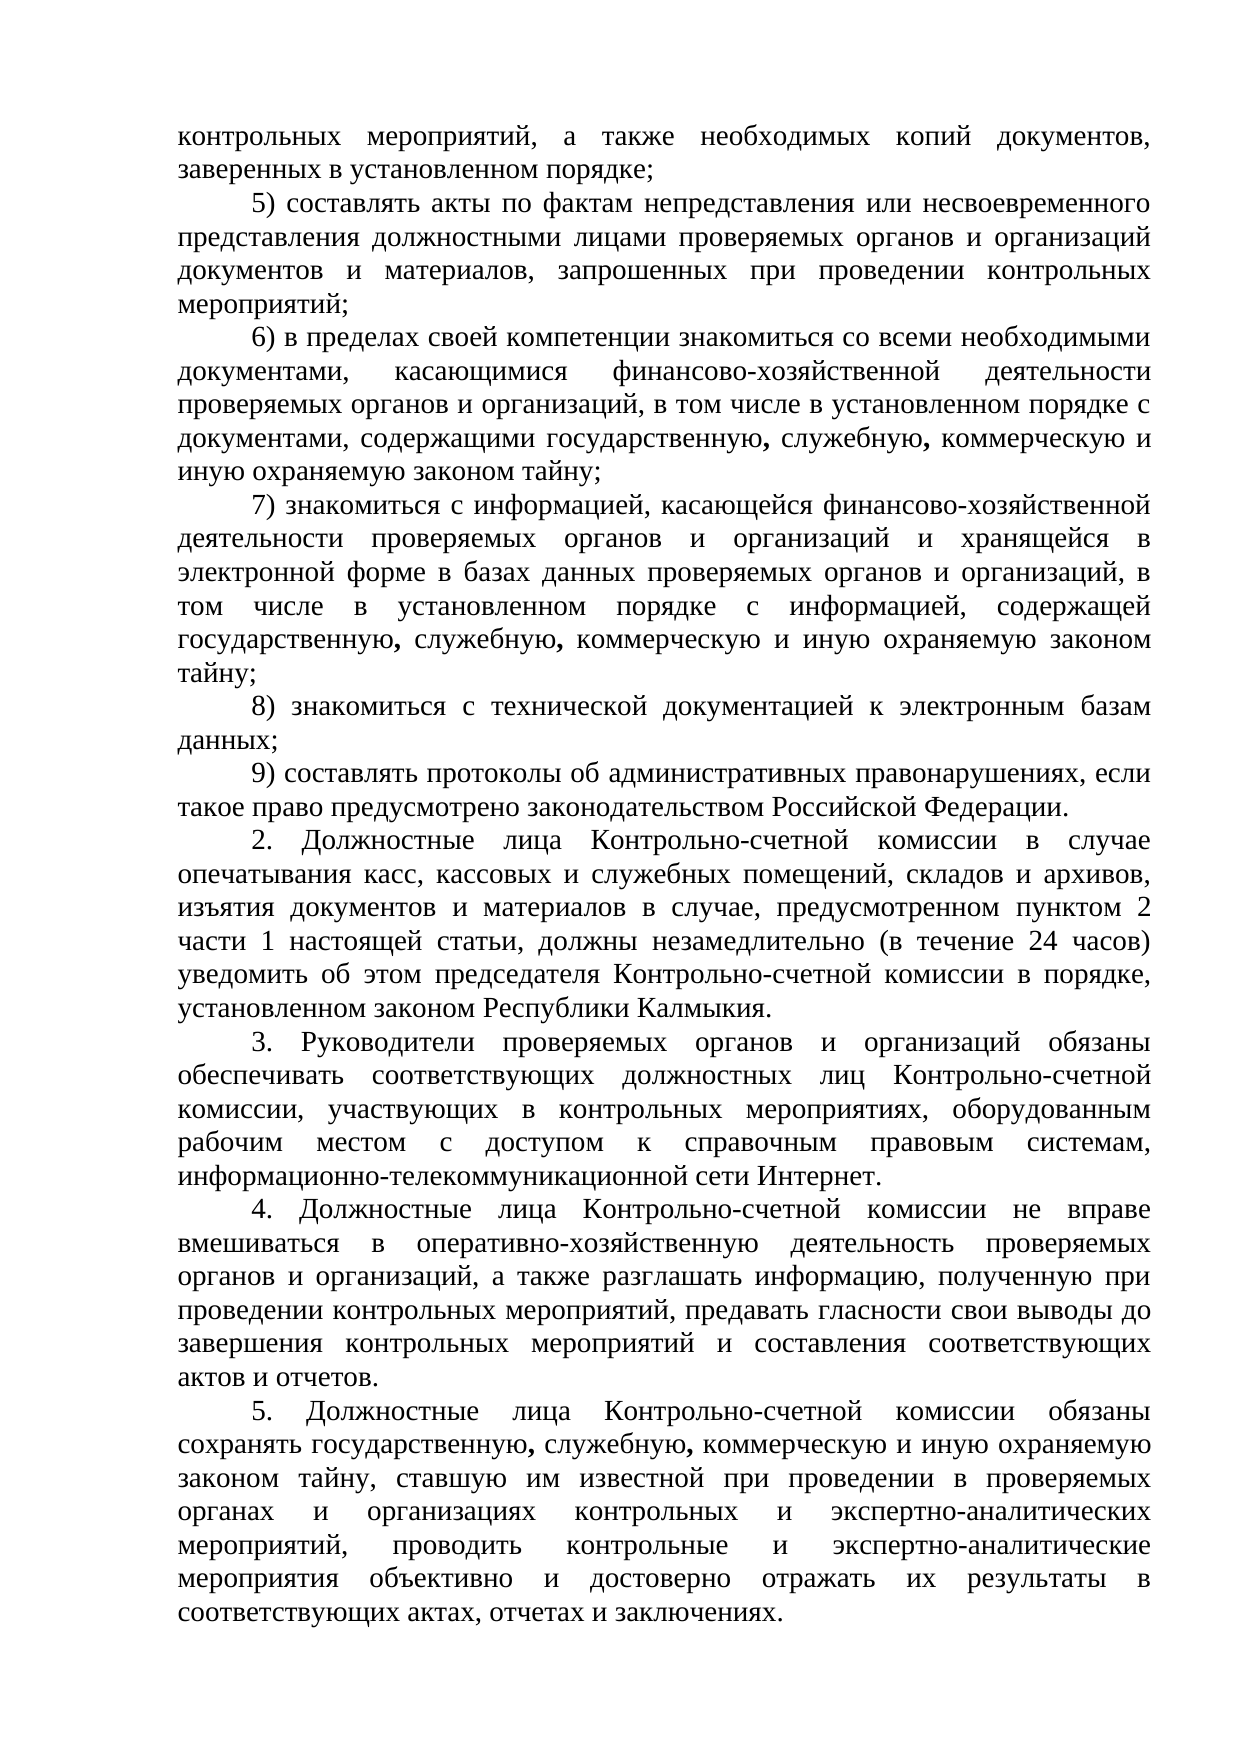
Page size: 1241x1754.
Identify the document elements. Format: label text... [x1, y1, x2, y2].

text 6) в пределах своей компетенции знакомиться со всеми необходимыми документами, касающимися финансово-хозяйственной деятельности проверяемых органов и организаций, в том числе в установленном порядке с документами, содержащими государственную, служебную, коммерческую и иную охраняемую законом тайну; [177, 319, 1152, 487]
text 5) составлять акты по фактам непредставления или несвоевременного представления должностными лицами проверяемых органов и организаций документов и материалов, запрошенных при проведении контрольных мероприятий; [177, 185, 1152, 319]
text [177, 118, 1152, 185]
text 3. Руководители проверяемых органов и организаций обязаны обеспечивать соответствующих должностных лиц Контрольно-счетной комиссии, участвующих в контрольных мероприятиях, оборудованным рабочим местом с доступом к справочным правовым системам, информационно-телекоммуникационной сети Интернет. [177, 1024, 1152, 1191]
text 7) знакомиться с информацией, касающейся финансово-хозяйственной деятельности проверяемых органов и организаций и хранящейся в электронной форме в базах данных проверяемых органов и организаций, в том числе в установленном порядке с информацией, содержащей государственную, служебную, коммерческую и иную охраняемую законом тайну; [177, 487, 1152, 688]
text 5. Должностные лица Контрольно-счетной комиссии обязаны сохранять государственную, служебную, коммерческую и иную охраняемую законом тайну, ставшую им известной при проведении в проверяемых органах и организациях контрольных и экспертно-аналитических мероприятий, проводить контрольные и экспертно-аналитические мероприятия объективно и достоверно отражать их результаты в соответствующих актах, отчетах и заключениях. [177, 1393, 1152, 1627]
text 9) составлять протоколы об административных правонарушениях, если такое право предусмотрено законодательством Российской Федерации. [177, 755, 1152, 822]
text 4. Должностные лица Контрольно-счетной комиссии не вправе вмешиваться в оперативно-хозяйственную деятельность проверяемых органов и организаций, а также разглашать информацию, полученную при проведении контрольных мероприятий, предавать гласности свои выводы до завершения контрольных мероприятий и составления соответствующих актов и отчетов. [177, 1191, 1152, 1393]
text 8) знакомиться с технической документацией к электронным базам данных; [177, 688, 1152, 755]
text 2. Должностные лица Контрольно-счетной комиссии в случае опечатывания касс, кассовых и служебных помещений, складов и архивов, изъятия документов и материалов в случае, предусмотренном пунктом 2 части 1 настоящей статьи, должны незамедлительно (в течение 24 часов) уведомить об этом председателя Контрольно-счетной комиссии в порядке, установленном законом Республики Калмыкия. [177, 822, 1152, 1024]
